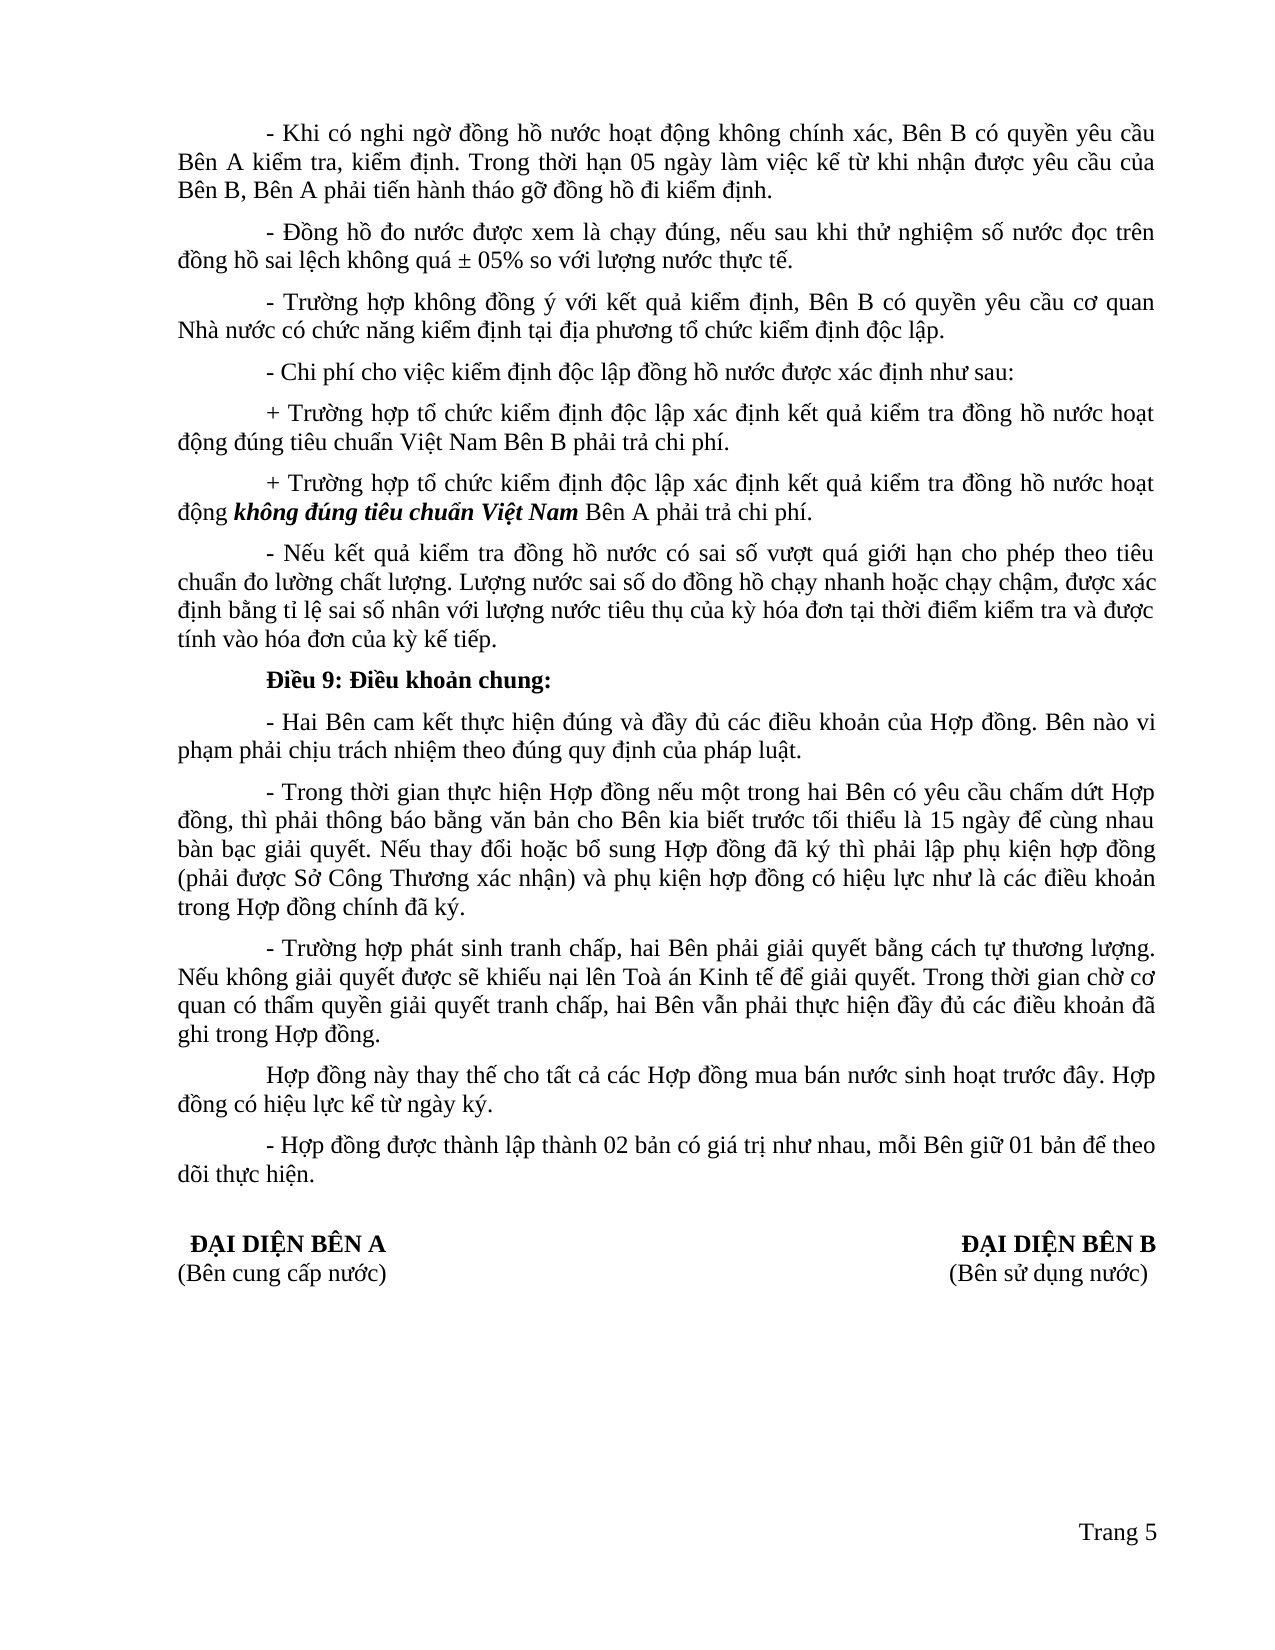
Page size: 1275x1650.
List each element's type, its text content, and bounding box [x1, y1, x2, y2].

text - Chi phí cho việc kiểm định độc lập đồng hồ nước được xác định như sau: [177, 357, 1157, 386]
text + Trường hợp tổ chức kiểm định độc lập xác định kết quả kiểm tra đồng hồ nước hoạt động đúng tiêu chuẩn Việt Nam Bên B phải trả chi phí. [177, 398, 1157, 456]
text - Trường hợp không đồng ý với kết quả kiểm định, Bên B có quyền yêu cầu cơ quan Nhà nước có chức năng kiểm định tại địa phương tổ chức kiểm định độc lập. [177, 287, 1157, 344]
text - Hợp đồng được thành lập thành 02 bản có giá trị như nhau, mỗi Bên giữ 01 bản để theo dõi thực hiện. [177, 1131, 1157, 1188]
text - Trường hợp phát sinh tranh chấp, hai Bên phải giải quyết bằng cách tự thương lượng. Nếu không giải quyết được sẽ khiếu nại lên Toà án Kinh tế để giải quyết. Trong thời gian chờ cơ quan có thẩm quyền giải quyết tranh chấp, hai Bên vẫn phải thực hiện đầy đủ các điều khoản đã ghi trong Hợp đồng. [177, 933, 1157, 1048]
text Điều 9: Điều khoản chung: [177, 666, 1157, 694]
text - Hai Bên cam kết thực hiện đúng và đầy đủ các điều khoản của Hợp đồng. Bên nào vi phạm phải chịu trách nhiệm theo đúng quy định của pháp luật. [177, 707, 1157, 764]
text + Trường hợp tổ chức kiểm định độc lập xác định kết quả kiểm tra đồng hồ nước hoạt động không đúng tiêu chuẩn Việt Nam Bên A phải trả chi phí. [177, 468, 1157, 526]
text ĐẠI DIỆN BÊN A ĐẠI DIỆN BÊN B (Bên cung cấp nước) (Bên sử dụng nước) [177, 1201, 1157, 1287]
text Hợp đồng này thay thế cho tất cả các Hợp đồng mua bán nước sinh hoạt trước đây. Hợp đồng có hiệu lực kể từ ngày ký. [177, 1061, 1157, 1118]
text - Trong thời gian thực hiện Hợp đồng nếu một trong hai Bên có yêu cầu chấm dứt Hợp đồng, thì phải thông báo bằng văn bản cho Bên kia biết trước tối thiểu là 15 ngày để cùng nhau bàn bạc giải quyết. Nếu thay đổi hoặc bổ sung Hợp đồng đã ký thì phải lập phụ kiện hợp đồng (phải được Sở Công Thương xác nhận) và phụ kiện hợp đồng có hiệu lực như là các điều khoản trong Hợp đồng chính đã ký. [177, 777, 1157, 921]
text - Nếu kết quả kiểm tra đồng hồ nước có sai số vượt quá giới hạn cho phép theo tiêu chuẩn đo lường chất lượng. Lượng nước sai số do đồng hồ chạy nhanh hoặc chạy chậm, được xác định bằng tỉ lệ sai số nhân với lượng nước tiêu thụ của kỳ hóa đơn tại thời điểm kiểm tra và được tính vào hóa đơn của kỳ kế tiếp. [177, 538, 1157, 653]
text - Khi có nghi ngờ đồng hồ nước hoạt động không chính xác, Bên B có quyền yêu cầu Bên A kiểm tra, kiểm định. Trong thời hạn 05 ngày làm việc kể từ khi nhận được yêu cầu của Bên B, Bên A phải tiến hành tháo gỡ đồng hồ đi kiểm định. [177, 118, 1157, 204]
text - Đồng hồ đo nước được xem là chạy đúng, nếu sau khi thử nghiệm số nước đọc trên đồng hồ sai lệch không quá ± 05% so với lượng nước thực tế. [177, 217, 1157, 274]
